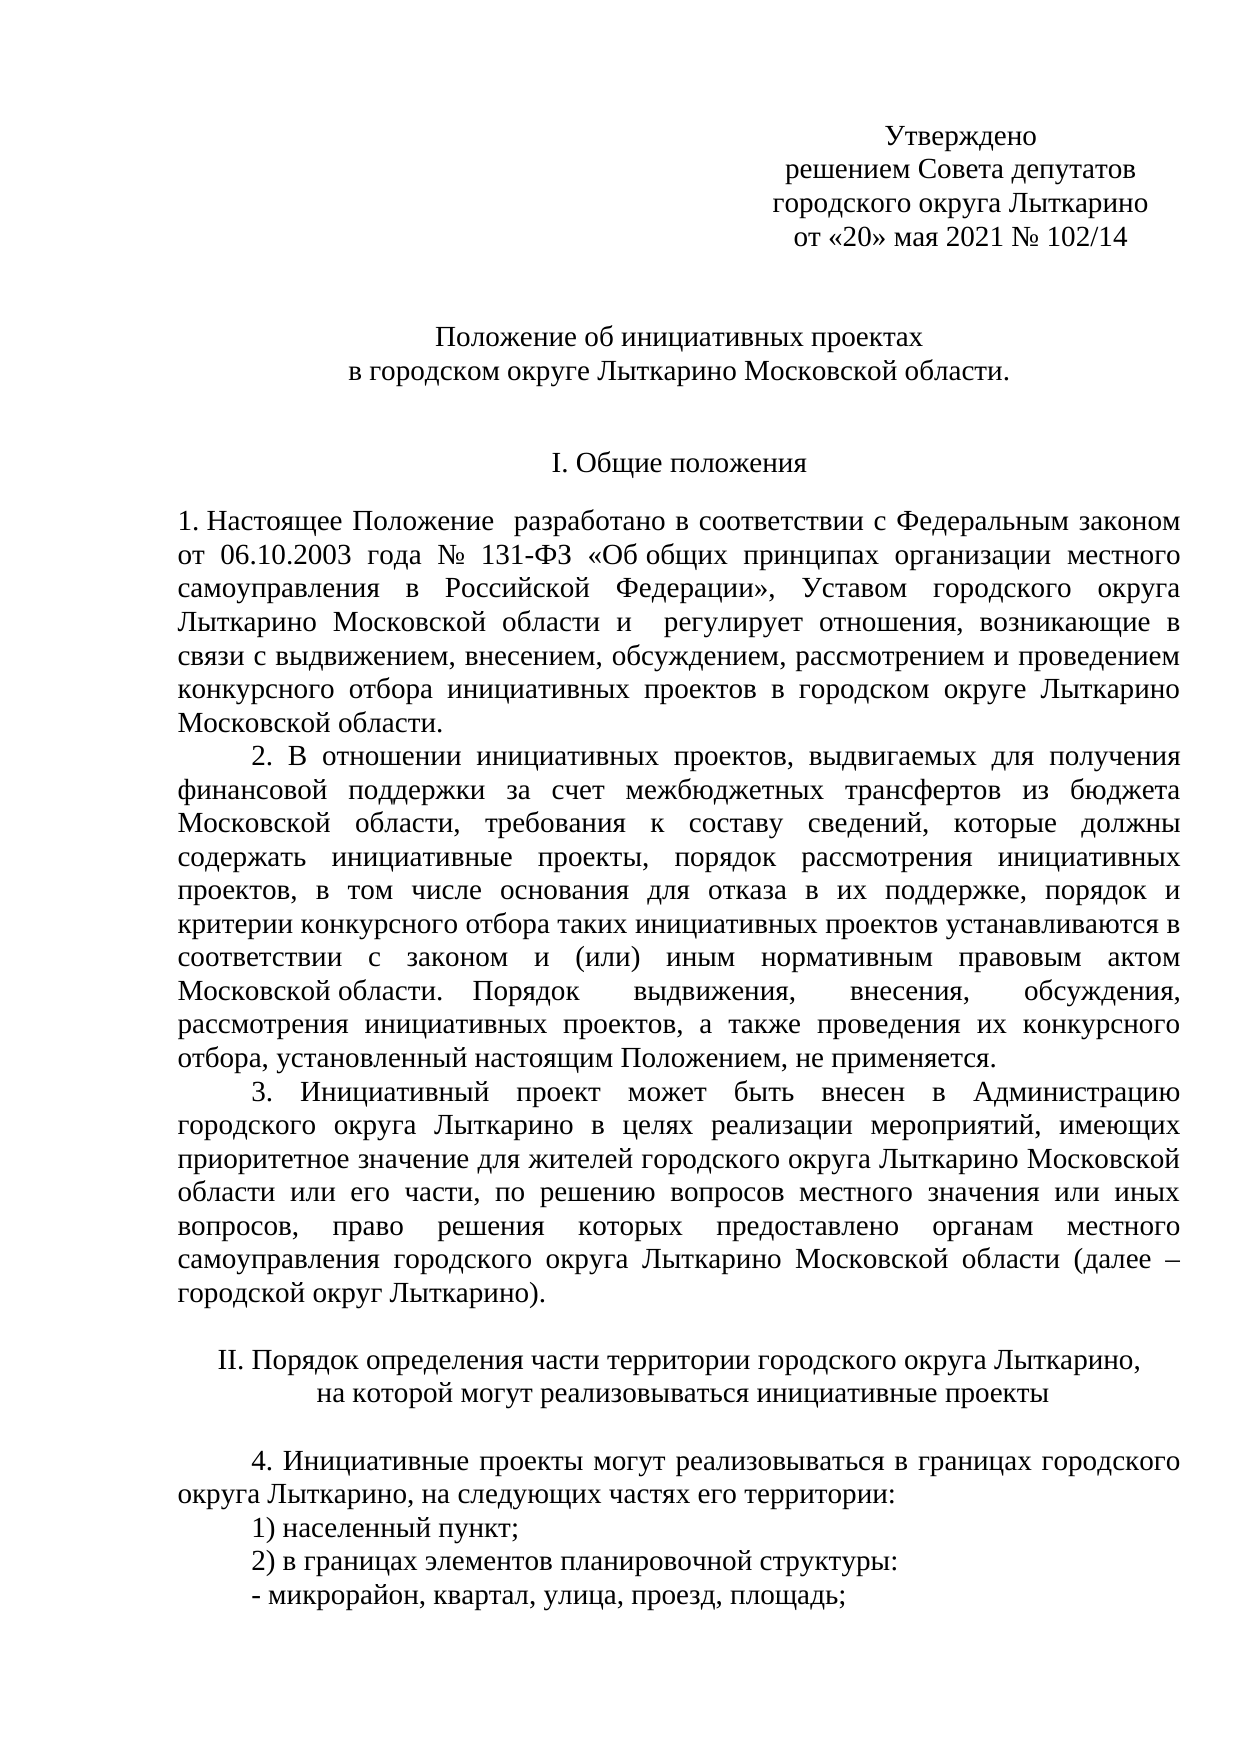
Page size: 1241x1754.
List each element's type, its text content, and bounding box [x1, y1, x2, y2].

text 1) населенный пункт; [177, 1510, 1181, 1543]
text 4. Инициативные проекты могут реализовываться в границах городского округа Лыткарино, на следующих частях его территории: [177, 1443, 1181, 1510]
text 2) в границах элементов планировочной структуры: [177, 1543, 1181, 1577]
text в городском округе Лыткарино Московской области. [177, 353, 1181, 386]
text от «20» мая 2021 № 102/14 [740, 219, 1181, 252]
list 2. В отношении инициативных проектов, выдвигаемых для получения финансовой поддержки за счет межбюджетных трансфертов из бюджета Московской области, требования к составу сведений, которые должны содержать инициативные проекты, порядок рассмотрения инициативных проектов, в том числе основания для отказа в их поддержке, порядок и критерии конкурсного отбора таких инициативных проектов устанавливаются в соответствии с законом и (или) иным нормативным правовым актом Московской области. Порядок выдвижения, внесения, обсуждения, рассмотрения инициативных проектов, а также проведения их конкурсного отбора, установленный настоящим Положением, не применяется. [177, 738, 1181, 1074]
text 3. Инициативный проект может быть внесен в Администрацию городского округа Лыткарино в целях реализации мероприятий, имеющих приоритетное значение для жителей городского округа Лыткарино Московской области или его части, по решению вопросов местного значения или иных вопросов, право решения которых предоставлено органам местного самоуправления городского округа Лыткарино Московской области (далее – городской округ Лыткарино). [177, 1074, 1181, 1308]
text II. Порядок определения части территории городского округа Лыткарино, [177, 1342, 1181, 1376]
text I. Общие положения [177, 445, 1181, 478]
text Настоящее Положение разработано в соответствии с Федеральным законом от 06.10.2003 года № 131-ФЗ «Об общих принципах организации местного самоуправления в Российской Федерации», Уставом городского округа Лыткарино Московской области и регулирует отношения, возникающие в связи с выдвижением, внесением, обсуждением, рассмотрением и проведением конкурсного отбора инициативных проектов в городском округе Лыткарино Московской области. [177, 503, 1181, 738]
text Утверждено [740, 118, 1181, 152]
text решением Совета депутатов городского округа Лыткарино [740, 152, 1181, 219]
text на которой могут реализовываться инициативные проекты [177, 1376, 1181, 1409]
text - микрорайон, квартал, улица, проезд, площадь; [177, 1577, 1181, 1610]
text Положение об инициативных проектах [177, 319, 1181, 353]
